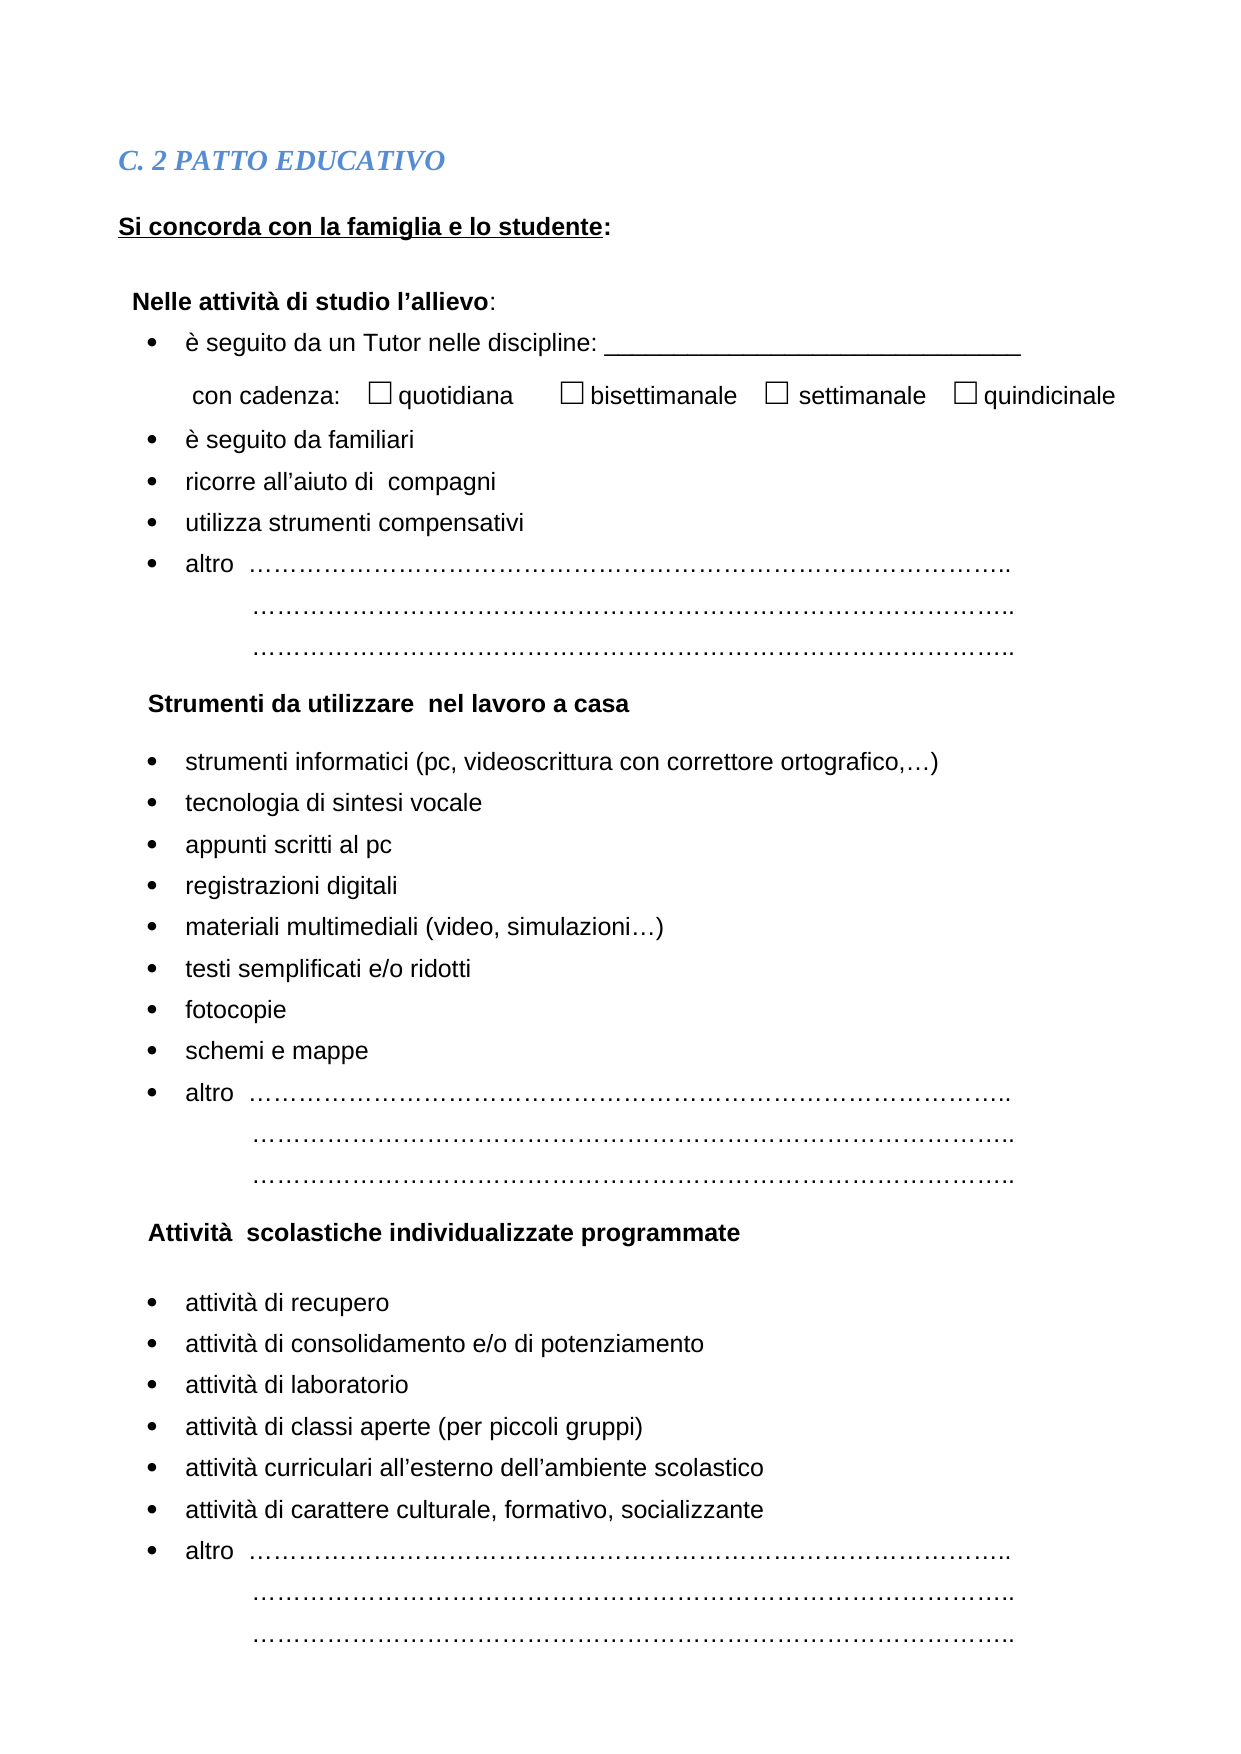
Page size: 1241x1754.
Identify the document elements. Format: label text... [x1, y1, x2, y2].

list attività curriculari all’esterno dell’ambiente scolastico [148, 1453, 1122, 1482]
list tecnologia di sintesi vocale [148, 788, 1122, 817]
list ricorre all’aiuto di compagni [148, 467, 1122, 495]
text Si concorda con la famiglia e lo studente: [118, 212, 1122, 240]
text Nelle attività di studio l’allievo: [118, 287, 1122, 316]
list è seguito da un Tutor nelle discipline: ______________________________ [148, 328, 1122, 357]
text Attività scolastiche individualizzate programmate [148, 1218, 1122, 1247]
text Strumenti da utilizzare nel lavoro a casa [148, 689, 1122, 718]
list attività di consolidamento e/o di potenziamento [148, 1329, 1122, 1358]
list appunti scritti al pc [148, 829, 1122, 858]
list schemi e mappe [148, 1036, 1122, 1065]
list registrazioni digitali [148, 871, 1122, 900]
list altro ……………………………………………………………………………….. [148, 1078, 1122, 1107]
list attività di carattere culturale, formativo, socializzante [148, 1494, 1122, 1523]
text ……………………………………………………………………………….. [251, 1119, 1122, 1148]
list attività di recupero [148, 1288, 1122, 1317]
list attività di classi aperte (per piccoli gruppi) [148, 1412, 1122, 1441]
text ……………………………………………………………………………….. [251, 1577, 1122, 1606]
text ……………………………………………………………………………….. [251, 1618, 1122, 1647]
text ……………………………………………………………………………….. [251, 591, 1122, 619]
text ……………………………………………………………………………….. [251, 632, 1122, 661]
list attività di laboratorio [148, 1371, 1122, 1399]
subtitle C. 2 PATTO EDUCATIVO [118, 143, 1122, 177]
text con cadenza: □ quotidiana □ bisettimanale □ settimanale □ quindicinale [118, 369, 1122, 413]
list testi semplificati e/o ridotti [148, 954, 1122, 982]
list fotocopie [148, 995, 1122, 1024]
text ……………………………………………………………………………….. [251, 1160, 1122, 1189]
list strumenti informatici (pc, videoscrittura con correttore ortografico,…) [148, 747, 1122, 776]
list altro ……………………………………………………………………………….. [148, 549, 1122, 578]
list materiali multimediali (video, simulazioni…) [148, 912, 1122, 941]
list è seguito da familiari [148, 425, 1122, 454]
list utilizza strumenti compensativi [148, 508, 1122, 537]
list altro ……………………………………………………………………………….. [148, 1536, 1122, 1565]
